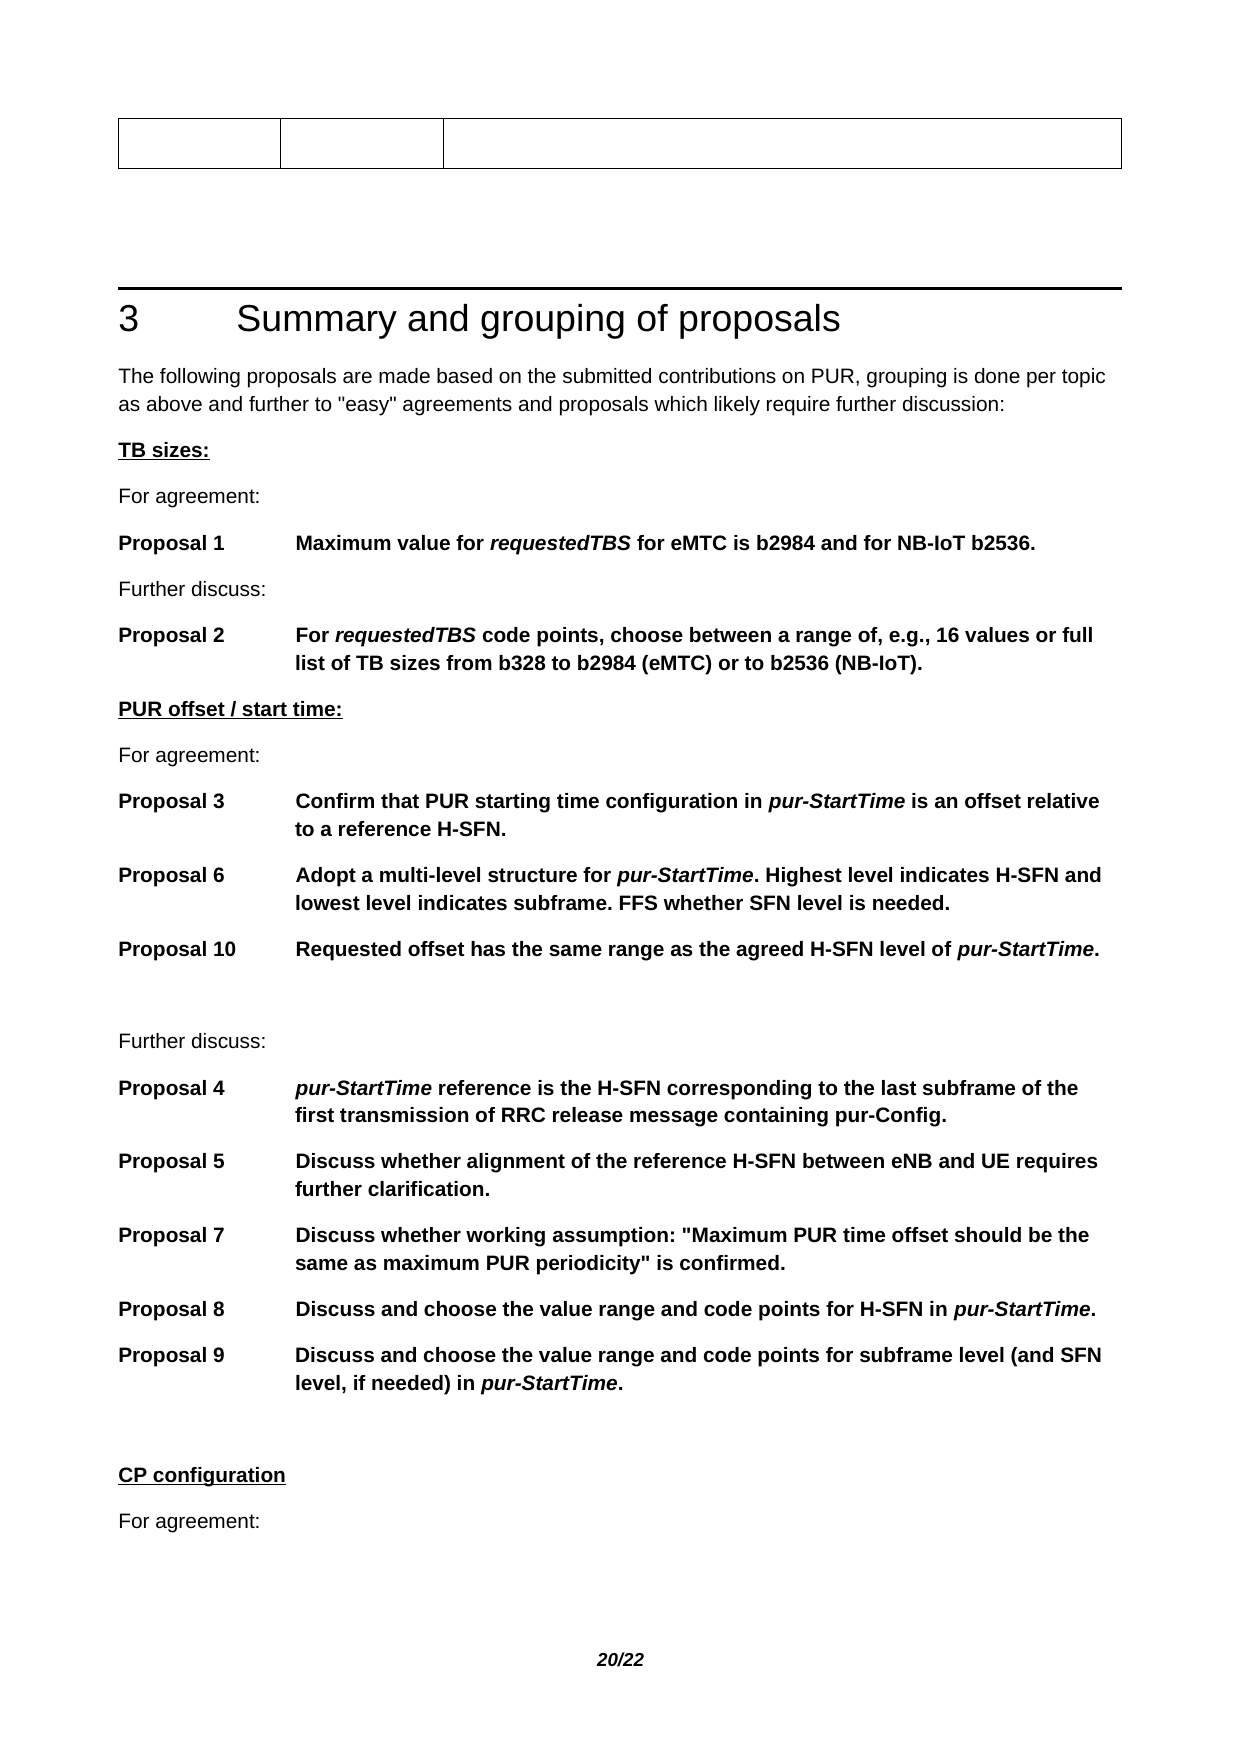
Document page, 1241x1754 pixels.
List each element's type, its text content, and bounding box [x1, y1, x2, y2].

text PUR offset / start time: [118, 697, 1122, 721]
table_cell [281, 119, 443, 168]
text Proposal 9 Discuss and choose the value range and code points for subframe level (and SFN level, if needed) in pur-StartTime. [118, 1343, 1122, 1394]
text TB sizes: [118, 438, 1122, 462]
text For agreement: [118, 1509, 1122, 1533]
table_cell [119, 119, 280, 168]
text For agreement: [118, 743, 1122, 767]
text The following proposals are made based on the submitted contributions on PUR, grouping is done per topic as above and further to "easy" agreements and proposals which likely require further discussion: [118, 364, 1122, 416]
text Proposal 1 Maximum value for requestedTBS for eMTC is b2984 and for NB-IoT b2536. [118, 531, 1122, 554]
text Proposal 3 Confirm that PUR starting time configuration in pur-StartTime is an offset relative to a reference H-SFN. [118, 789, 1122, 841]
text For agreement: [118, 484, 1122, 508]
text Proposal 6 Adopt a multi-level structure for pur-StartTime. Highest level indicates H-SFN and lowest level indicates subframe. FFS whether SFN level is needed. [118, 863, 1122, 914]
text Proposal 4 pur-StartTime reference is the H-SFN corresponding to the last subframe of the first transmission of RRC release message containing pur-Config. [118, 1076, 1122, 1127]
text Proposal 5 Discuss whether alignment of the reference H-SFN between eNB and UE requires further clarification. [118, 1149, 1122, 1201]
text CP configuration [118, 1463, 1122, 1487]
text Proposal 2 For requestedTBS code points, choose between a range of, e.g., 16 values or full list of TB sizes from b328 to b2984 (eMTC) or to b2536 (NB-IoT). [118, 623, 1122, 674]
text Proposal 10 Requested offset has the same range as the agreed H-SFN level of pur-StartTime. [118, 937, 1122, 961]
text Further discuss: [118, 577, 1122, 601]
text Further discuss: [118, 1029, 1122, 1053]
text Proposal 7 Discuss whether working assumption: "Maximum PUR time offset should be the same as maximum PUR periodicity" is confirmed. [118, 1223, 1122, 1274]
table_cell [444, 119, 1121, 168]
subtitle 3 Summary and grouping of proposals [118, 290, 1122, 339]
text Proposal 8 Discuss and choose the value range and code points for H-SFN in pur-StartTime. [118, 1297, 1122, 1321]
